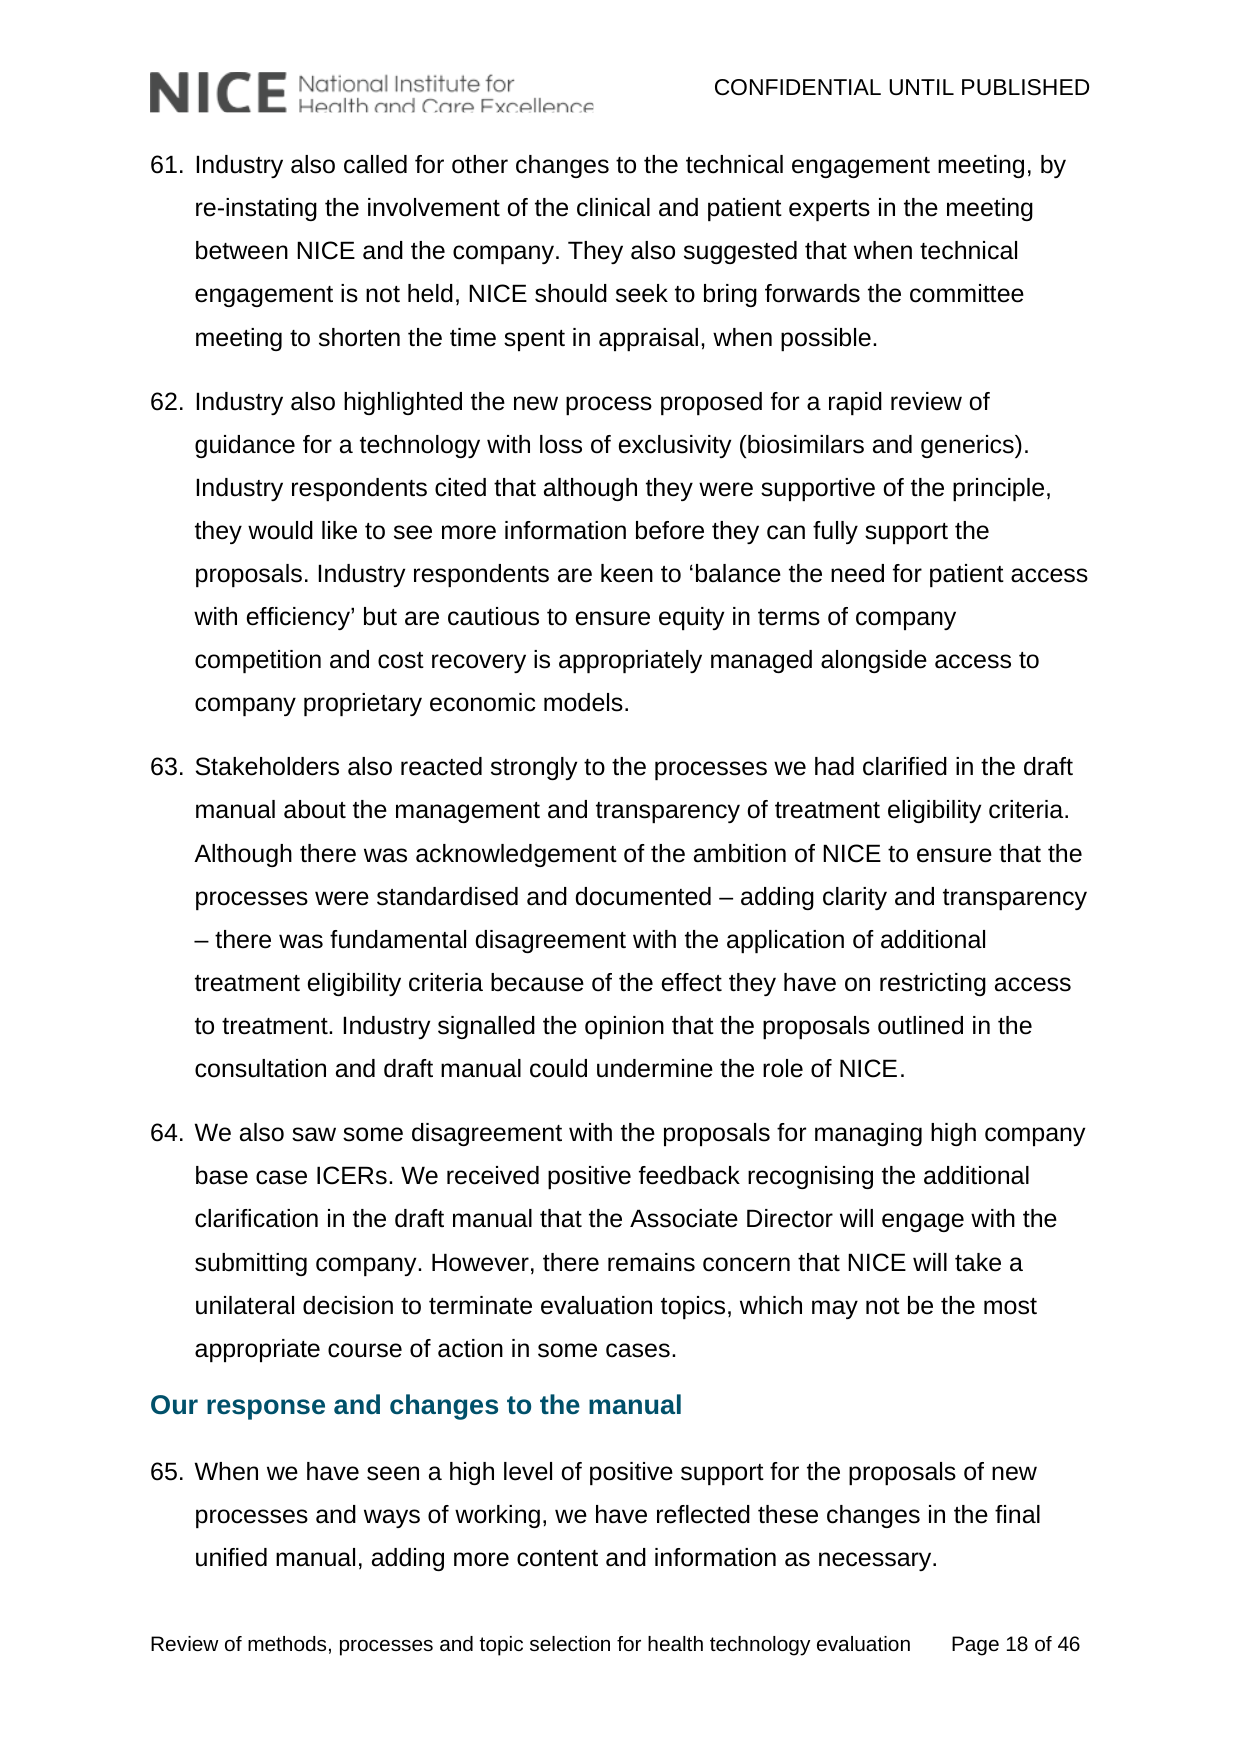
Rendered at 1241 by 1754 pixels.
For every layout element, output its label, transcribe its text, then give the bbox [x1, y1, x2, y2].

text We also saw some disagreement with the proposals for managing high company base case ICERs. We received positive feedback recognising the additional clarification in the draft manual that the Associate Director will engage with the submitting company. However, there remains concern that NICE will take a unilateral decision to terminate evaluation topics, which may not be the most appropriate course of action in some cases. [150, 1118, 1090, 1362]
subtitle Our response and changes to the manual [150, 1389, 1090, 1421]
text Stakeholders also reacted strongly to the processes we had clarified in the draft manual about the management and transparency of treatment eligibility criteria. Although there was acknowledgement of the ambition of NICE to ensure that the processes were standardised and documented – adding clarity and transparency – there was fundamental disagreement with the application of additional treatment eligibility criteria because of the effect they have on restricting access to treatment. Industry signalled the opinion that the proposals outlined in the consultation and draft manual could undermine the role of NICE. [150, 752, 1090, 1083]
text Industry also called for other changes to the technical engagement meeting, by re-instating the involvement of the clinical and patient experts in the meeting between NICE and the company. They also suggested that when technical engagement is not held, NICE should seek to bring forwards the committee meeting to shorten the time spent in appraisal, when possible. [150, 150, 1090, 351]
text When we have seen a high level of positive support for the proposals of new processes and ways of working, we have reflected these changes in the final unified manual, adding more content and information as necessary. [150, 1457, 1090, 1572]
picture [150, 72, 594, 113]
text Industry also highlighted the new process proposed for a rapid review of guidance for a technology with loss of exclusivity (biosimilars and generics). Industry respondents cited that although they were supportive of the principle, they would like to see more information before they can fully support the proposals. Industry respondents are keen to ‘balance the need for patient access with efficiency’ but are cautious to ensure equity in terms of company competition and cost recovery is appropriately managed alongside access to company proprietary economic models. [150, 386, 1090, 717]
